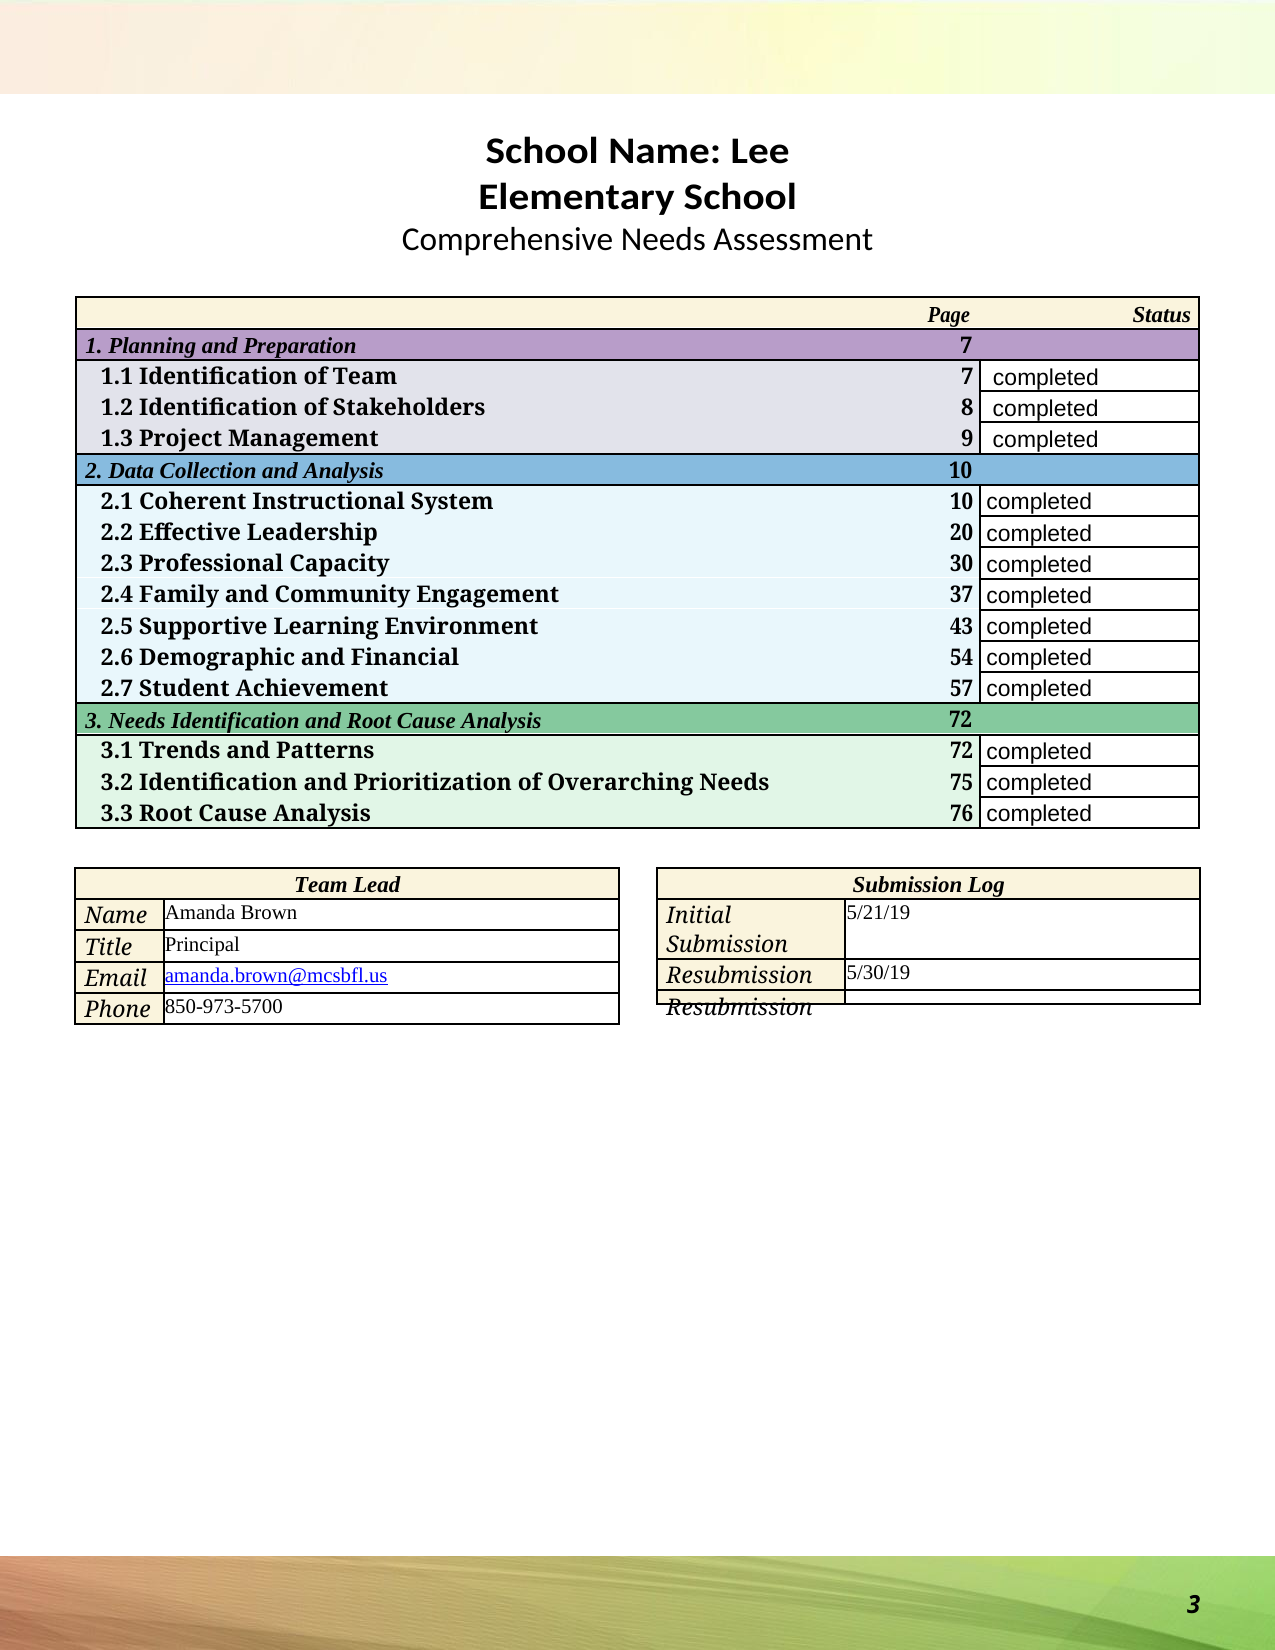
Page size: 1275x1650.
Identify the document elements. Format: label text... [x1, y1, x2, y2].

picture [0, 0, 1275, 94]
table_cell 2.5 Supportive Learning Environment [77, 609, 796, 640]
table_cell [980, 455, 1198, 484]
table_cell completed [981, 798, 1198, 827]
table_cell 43 [796, 609, 979, 640]
text Comprehensive Needs Assessment [399, 218, 876, 259]
table_cell 10 [796, 455, 980, 484]
table_cell 76 [796, 796, 979, 827]
table_cell [980, 704, 1198, 733]
table_cell 75 [796, 765, 979, 796]
table_cell completed [981, 548, 1198, 577]
table_cell 3.3 Root Cause Analysis [77, 796, 796, 827]
subtitle School Name: Lee Elementary School [399, 127, 876, 218]
table_cell 3.1 Trends and Patterns [77, 736, 796, 765]
table_cell 30 [796, 546, 979, 577]
table_cell completed [981, 611, 1198, 640]
table_cell completed [981, 642, 1198, 671]
table_cell 54 [796, 640, 979, 671]
table_cell completed [981, 580, 1198, 608]
table_cell 2.7 Student Achievement [77, 671, 796, 702]
table_cell 1.2 Identification of Stakeholders [77, 390, 796, 421]
table_cell 7 [796, 361, 979, 390]
table_header [77, 298, 796, 327]
table_cell 72 [796, 704, 980, 733]
table_cell completed [981, 673, 1198, 702]
table_header Page [796, 298, 980, 327]
table_cell 72 [796, 736, 979, 765]
table_cell 2.6 Demographic and Financial [77, 640, 796, 671]
table_cell 3.2 Identification and Prioritization of Overarching Needs [77, 765, 796, 796]
table_cell 3. Needs Identification and Root Cause Analysis [77, 704, 796, 733]
table_cell 2.1 Coherent Instructional System [77, 486, 796, 515]
table_cell completed [981, 767, 1198, 796]
table_cell 2. Data Collection and Analysis [77, 455, 796, 484]
table_cell 2.2 Effective Leadership [77, 515, 796, 546]
table_cell 2.4 Family and Community Engagement [77, 578, 796, 608]
table_cell completed [981, 361, 1198, 390]
table_cell 7 [796, 330, 980, 359]
table_cell 10 [796, 486, 979, 515]
table_cell completed [981, 517, 1198, 546]
table_cell 20 [796, 515, 979, 546]
table_cell 1.1 Identification of Team [77, 361, 796, 390]
table_cell completed [981, 736, 1198, 765]
table_cell 57 [796, 671, 979, 702]
table_cell completed [981, 423, 1198, 453]
table_cell 2.3 Professional Capacity [77, 546, 796, 577]
table_cell 8 [796, 390, 979, 421]
table_cell completed [981, 486, 1198, 515]
table_cell 1. Planning and Preparation [77, 330, 796, 359]
table_cell 37 [796, 578, 979, 608]
table_cell completed [981, 392, 1198, 421]
picture [0, 1556, 1275, 1650]
table_cell [980, 330, 1198, 359]
table_header Status [980, 298, 1198, 327]
table_cell 1.3 Project Management [77, 421, 796, 453]
table_cell 9 [796, 421, 979, 453]
